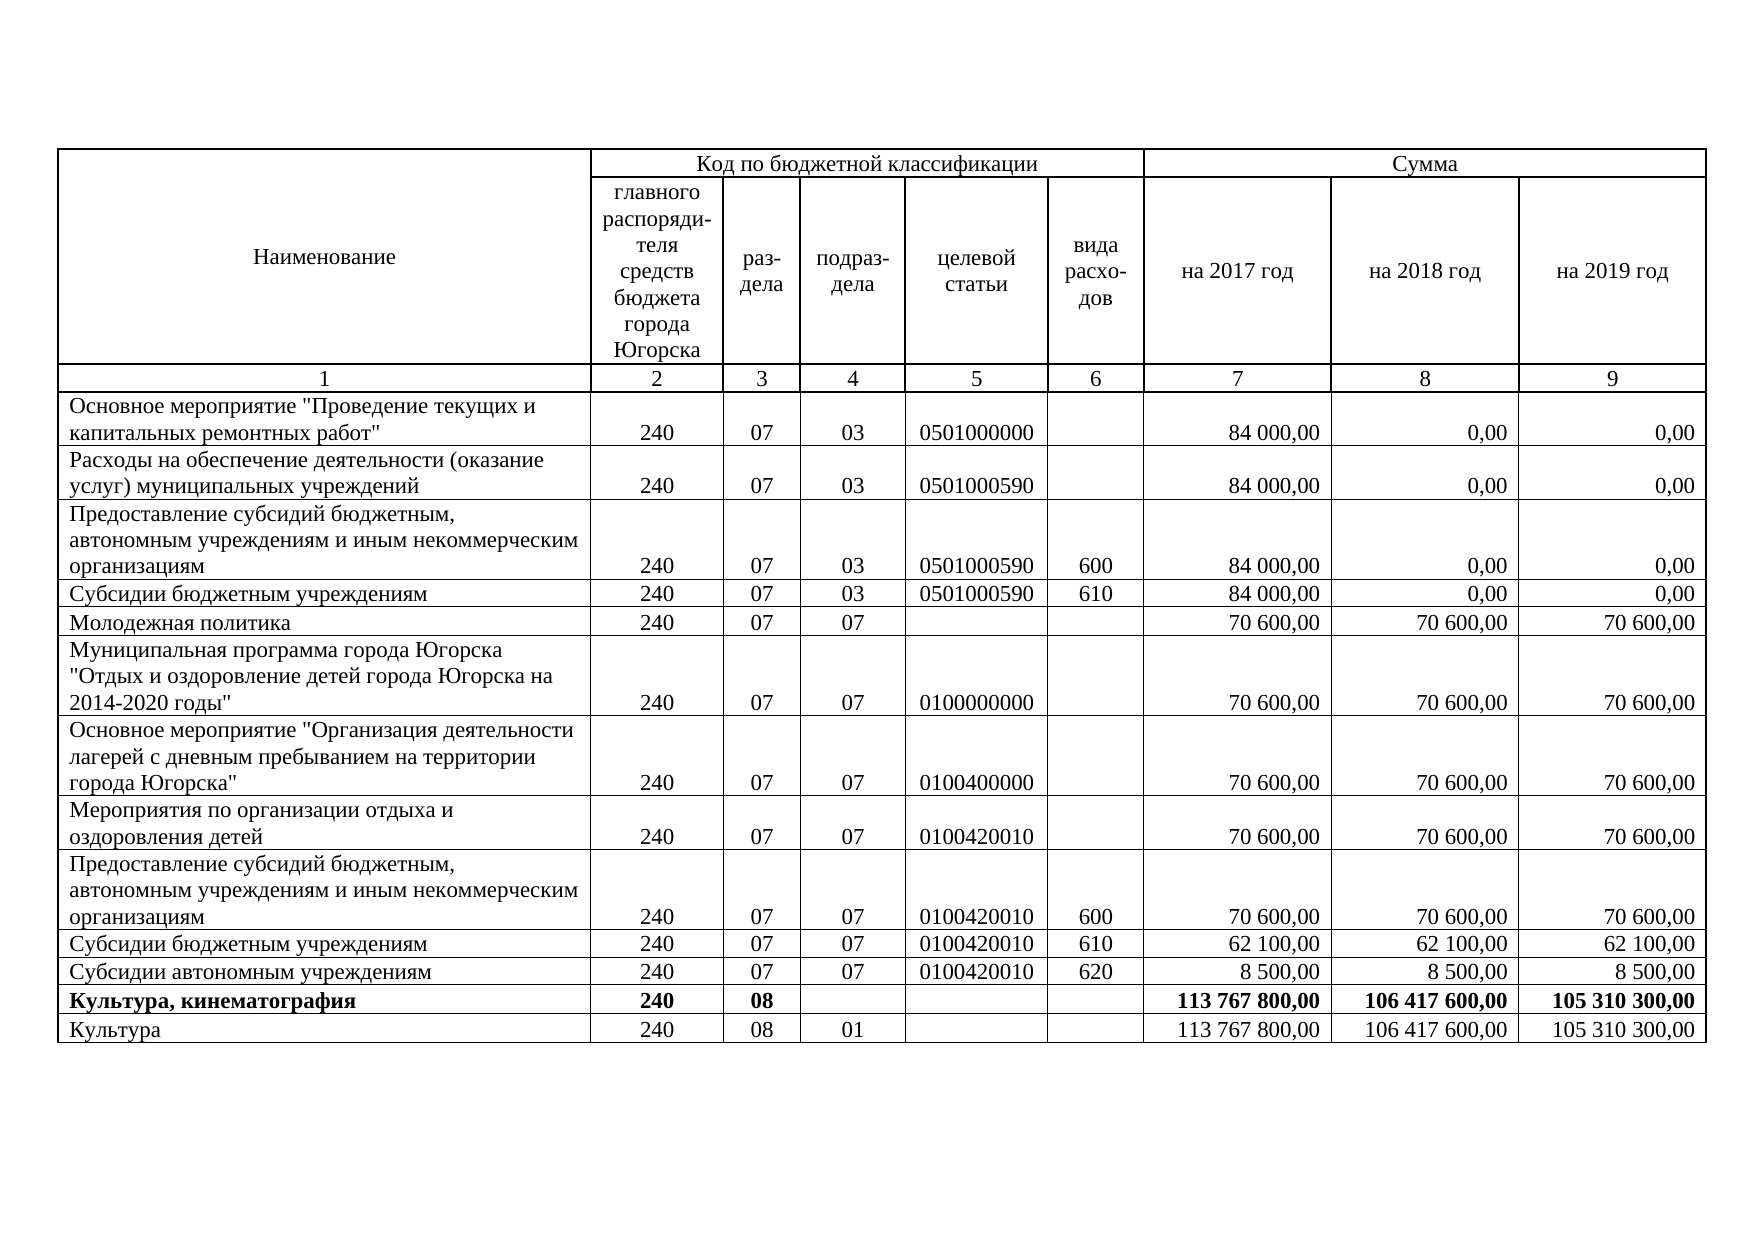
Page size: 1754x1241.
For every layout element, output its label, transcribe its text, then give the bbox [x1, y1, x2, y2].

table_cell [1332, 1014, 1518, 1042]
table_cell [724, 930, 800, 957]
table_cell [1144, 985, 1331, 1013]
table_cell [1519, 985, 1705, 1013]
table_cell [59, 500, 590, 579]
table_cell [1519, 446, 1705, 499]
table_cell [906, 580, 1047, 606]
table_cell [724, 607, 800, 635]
table_cell 9 [1520, 365, 1705, 391]
table_cell 2 [592, 365, 722, 391]
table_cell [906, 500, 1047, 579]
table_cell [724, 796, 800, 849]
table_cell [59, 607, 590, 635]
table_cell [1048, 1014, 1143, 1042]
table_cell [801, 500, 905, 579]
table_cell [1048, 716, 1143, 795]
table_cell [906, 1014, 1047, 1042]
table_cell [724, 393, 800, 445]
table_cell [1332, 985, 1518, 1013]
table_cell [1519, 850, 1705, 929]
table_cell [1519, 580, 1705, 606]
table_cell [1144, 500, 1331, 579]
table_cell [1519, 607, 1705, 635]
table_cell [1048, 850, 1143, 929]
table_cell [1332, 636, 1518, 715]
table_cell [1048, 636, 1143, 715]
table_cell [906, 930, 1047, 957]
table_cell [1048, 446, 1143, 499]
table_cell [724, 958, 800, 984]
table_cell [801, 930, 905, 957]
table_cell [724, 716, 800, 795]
table_cell раз-дела [724, 178, 799, 363]
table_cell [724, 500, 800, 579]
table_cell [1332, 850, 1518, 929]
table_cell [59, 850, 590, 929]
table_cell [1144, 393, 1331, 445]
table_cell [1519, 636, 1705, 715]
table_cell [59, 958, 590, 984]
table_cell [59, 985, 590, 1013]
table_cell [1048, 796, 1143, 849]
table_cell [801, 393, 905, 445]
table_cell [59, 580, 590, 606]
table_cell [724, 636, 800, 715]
table_cell 6 [1049, 365, 1143, 391]
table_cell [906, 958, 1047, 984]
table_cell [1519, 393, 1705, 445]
table_cell главного распоряди-теля средств бюджета города Югорска [592, 178, 722, 363]
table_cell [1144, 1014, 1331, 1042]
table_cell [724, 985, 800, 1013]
table_cell 7 [1145, 365, 1330, 391]
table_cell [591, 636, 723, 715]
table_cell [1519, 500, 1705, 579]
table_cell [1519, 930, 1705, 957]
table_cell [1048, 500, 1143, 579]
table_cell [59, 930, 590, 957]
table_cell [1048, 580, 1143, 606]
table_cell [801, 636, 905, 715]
table_cell 3 [724, 365, 799, 391]
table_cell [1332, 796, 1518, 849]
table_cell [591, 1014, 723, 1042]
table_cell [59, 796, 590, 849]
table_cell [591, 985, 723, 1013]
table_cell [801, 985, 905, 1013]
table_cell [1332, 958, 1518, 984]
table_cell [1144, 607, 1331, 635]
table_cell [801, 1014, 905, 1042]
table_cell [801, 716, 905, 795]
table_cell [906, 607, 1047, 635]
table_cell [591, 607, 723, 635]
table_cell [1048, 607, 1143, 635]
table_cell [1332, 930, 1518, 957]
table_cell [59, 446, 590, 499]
table_cell 4 [801, 365, 904, 391]
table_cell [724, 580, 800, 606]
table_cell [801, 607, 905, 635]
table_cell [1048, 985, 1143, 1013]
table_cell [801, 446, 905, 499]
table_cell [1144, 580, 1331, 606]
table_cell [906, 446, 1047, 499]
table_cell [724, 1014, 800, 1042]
table_header Код по бюджетной классификации [592, 150, 1143, 176]
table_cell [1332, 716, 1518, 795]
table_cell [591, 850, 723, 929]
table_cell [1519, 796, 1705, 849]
table_cell 8 [1332, 365, 1518, 391]
table_cell 1 [59, 365, 590, 391]
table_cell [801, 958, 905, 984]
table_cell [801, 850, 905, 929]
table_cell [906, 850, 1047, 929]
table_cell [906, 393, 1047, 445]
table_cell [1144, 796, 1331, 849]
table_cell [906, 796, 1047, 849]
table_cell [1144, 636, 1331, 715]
table_header Сумма [1145, 150, 1705, 176]
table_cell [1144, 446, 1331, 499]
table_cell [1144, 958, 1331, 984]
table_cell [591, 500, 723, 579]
table_header Наименование [59, 150, 590, 363]
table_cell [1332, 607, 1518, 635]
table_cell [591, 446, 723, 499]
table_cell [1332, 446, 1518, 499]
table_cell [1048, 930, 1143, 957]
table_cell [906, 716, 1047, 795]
table_cell вида расхо-дов [1049, 178, 1143, 363]
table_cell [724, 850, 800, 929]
table_cell целевой статьи [906, 178, 1047, 363]
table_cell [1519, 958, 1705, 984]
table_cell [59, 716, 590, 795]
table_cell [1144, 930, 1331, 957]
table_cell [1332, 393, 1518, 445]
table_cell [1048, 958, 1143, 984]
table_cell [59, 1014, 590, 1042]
table_cell на 2018 год [1332, 178, 1518, 363]
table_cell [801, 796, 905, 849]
table_cell на 2017 год [1145, 178, 1330, 363]
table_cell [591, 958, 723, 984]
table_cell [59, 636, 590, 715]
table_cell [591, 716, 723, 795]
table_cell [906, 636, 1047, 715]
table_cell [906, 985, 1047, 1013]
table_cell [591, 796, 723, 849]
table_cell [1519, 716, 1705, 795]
table_cell 5 [906, 365, 1047, 391]
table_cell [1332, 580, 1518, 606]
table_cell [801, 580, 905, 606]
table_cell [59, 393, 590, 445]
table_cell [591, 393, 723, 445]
table_cell на 2019 год [1520, 178, 1705, 363]
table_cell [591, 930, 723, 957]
table_cell подраз-дела [801, 178, 904, 363]
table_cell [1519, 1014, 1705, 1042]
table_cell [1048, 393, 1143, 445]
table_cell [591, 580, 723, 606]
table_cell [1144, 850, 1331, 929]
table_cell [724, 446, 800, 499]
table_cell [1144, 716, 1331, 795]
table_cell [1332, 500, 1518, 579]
